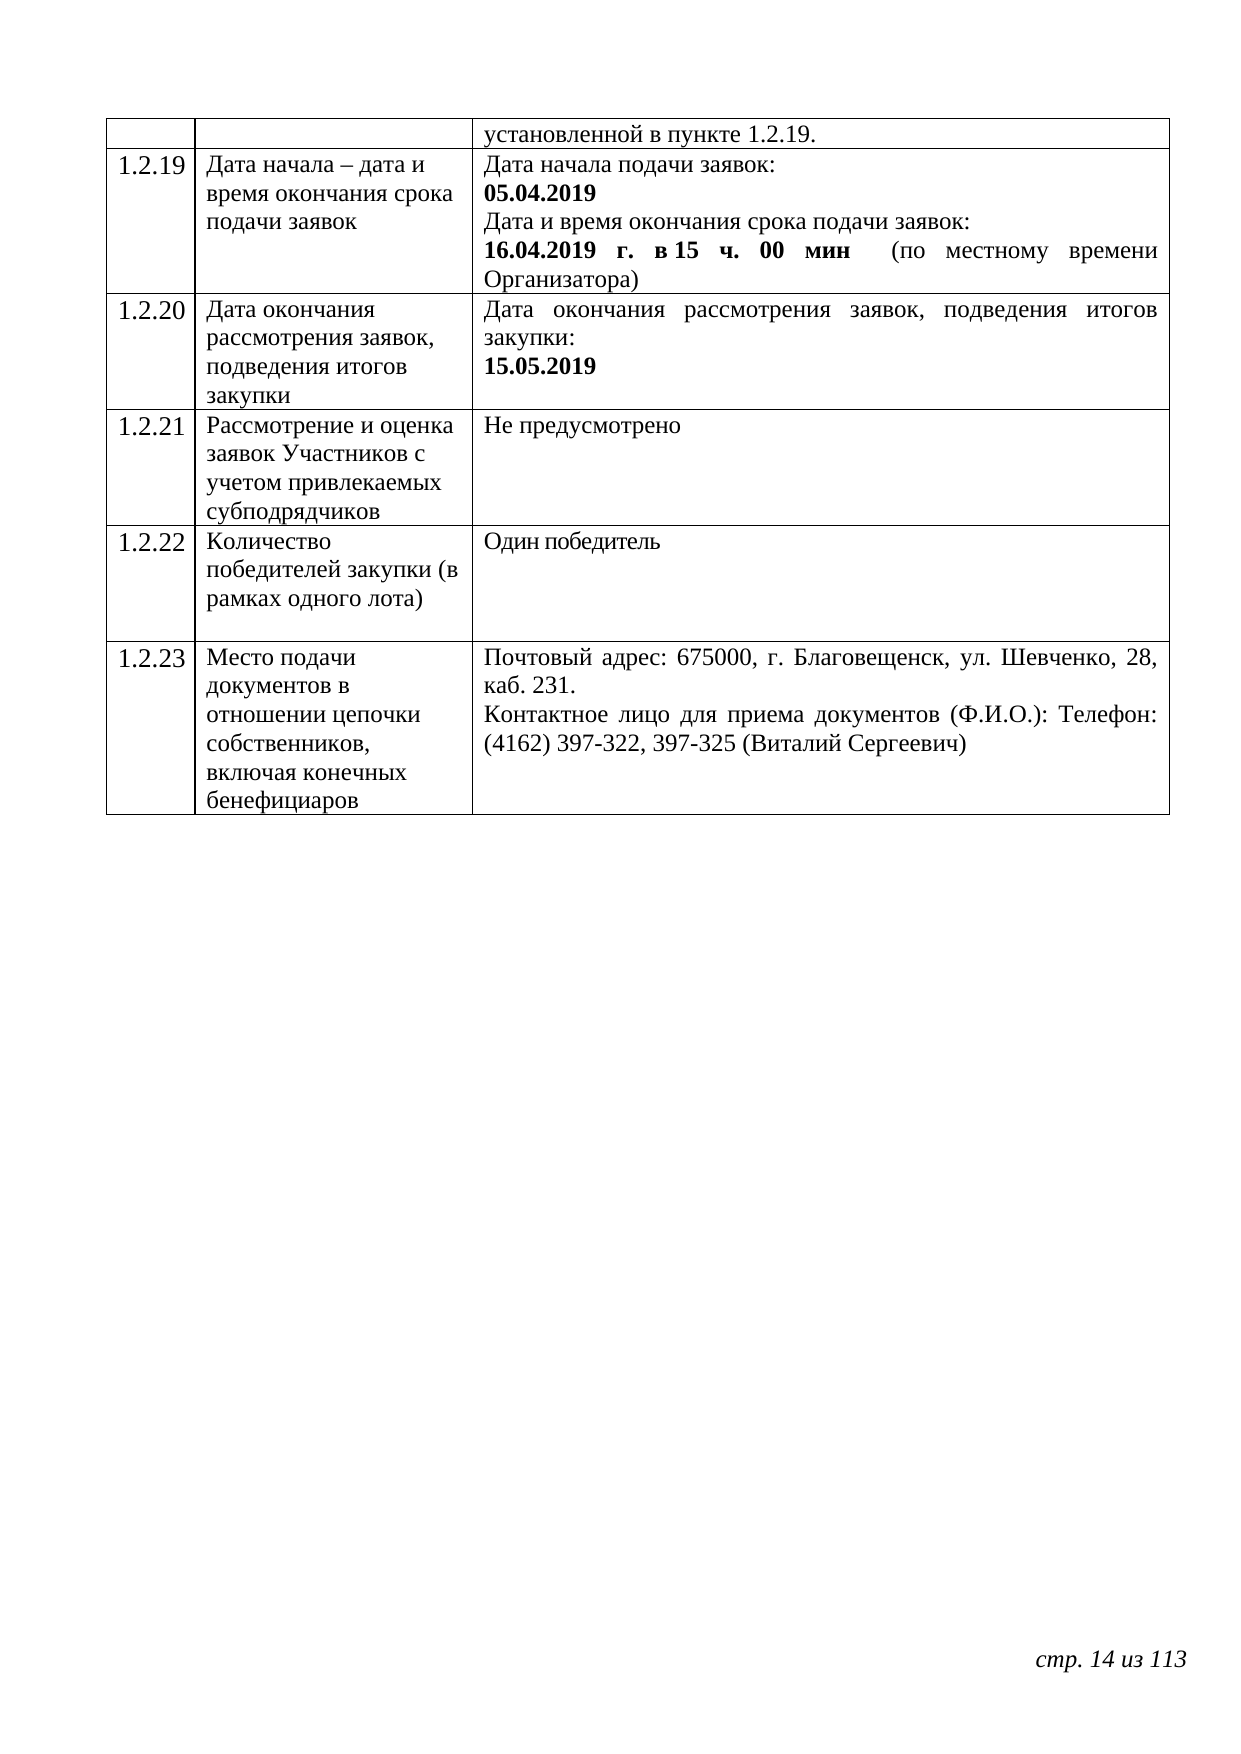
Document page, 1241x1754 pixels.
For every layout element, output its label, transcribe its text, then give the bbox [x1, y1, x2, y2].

table_cell [107, 294, 194, 409]
table_cell [107, 119, 194, 148]
table_cell [107, 410, 194, 525]
table_cell Дата начала – дата и время окончания срока подачи заявок [196, 149, 472, 293]
table_cell Один победитель [473, 526, 1169, 641]
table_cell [473, 119, 1169, 148]
table_cell Количество победителей закупки (в рамках одного лота) [196, 526, 472, 641]
table_cell Рассмотрение и оценка заявок Участников с учетом привлекаемых субподрядчиков [196, 410, 472, 525]
table_cell Место подачи документов в отношении цепочки собственников, включая конечных бенефициаров [196, 642, 472, 814]
table_cell [107, 149, 194, 293]
table_cell [107, 642, 194, 814]
table_cell Дата окончания рассмотрения заявок, подведения итогов закупки: 15.05.2019 [473, 294, 1169, 409]
table_cell Дата начала подачи заявок: 05.04.2019 Дата и время окончания срока подачи заявок: 16.04.2019 г. в 15 ч. 00 мин (по местному времени Организатора) [473, 149, 1169, 293]
table_cell Не предусмотрено [473, 410, 1169, 525]
table_cell [107, 526, 194, 641]
table_cell Дата окончания рассмотрения заявок, подведения итогов закупки [196, 294, 472, 409]
table_cell Почтовый адрес: 675000, г. Благовещенск, ул. Шевченко, 28, каб. 231. Контактное лицо для приема документов (Ф.И.О.): Телефон: (4162) 397-322, 397-325 (Виталий Сергеевич) [473, 642, 1169, 814]
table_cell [196, 119, 472, 148]
